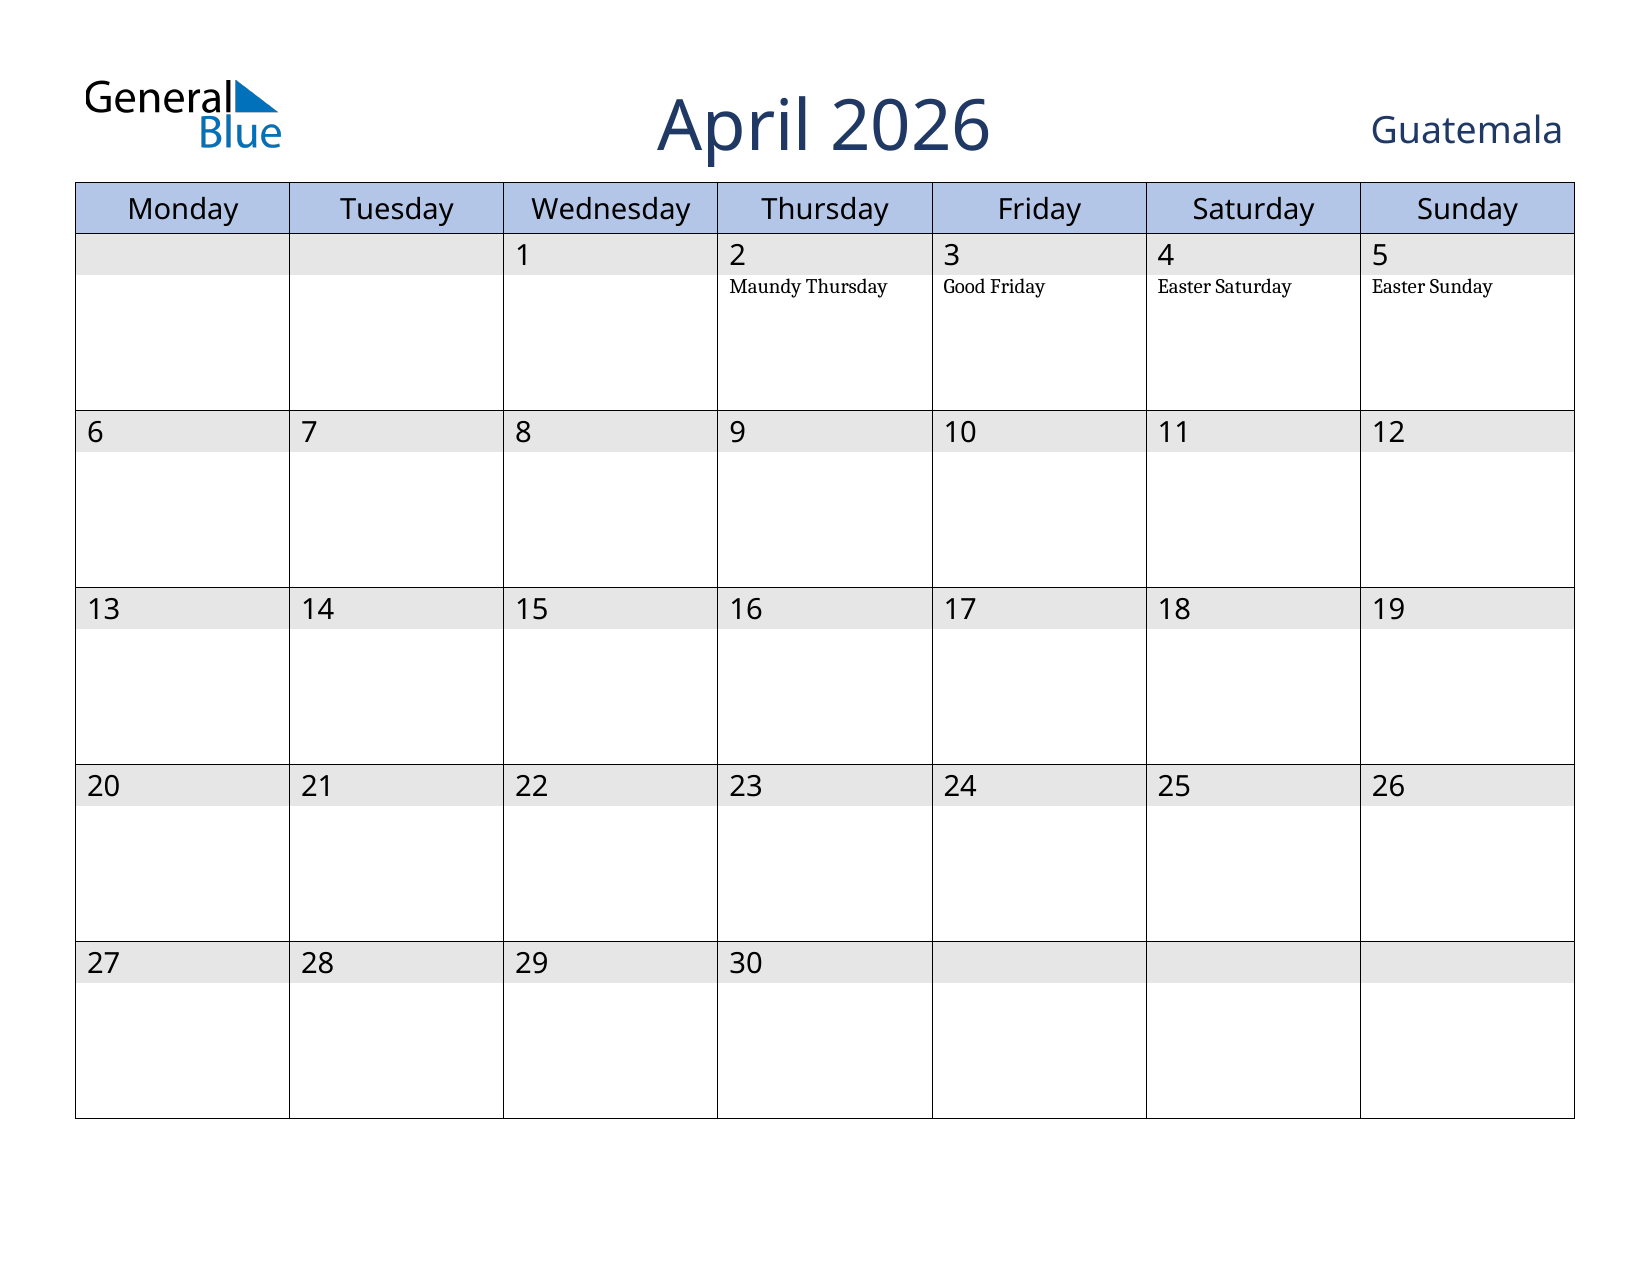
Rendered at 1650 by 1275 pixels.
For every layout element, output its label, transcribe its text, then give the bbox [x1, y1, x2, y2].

table_cell [290, 806, 503, 941]
table_cell [504, 275, 717, 410]
table_cell [504, 452, 717, 587]
table_cell Monday [76, 183, 289, 233]
table_cell Thursday [718, 183, 932, 233]
table_cell 6 [76, 411, 289, 452]
table_cell [290, 234, 503, 275]
table_cell Easter Saturday [1147, 275, 1360, 410]
table_cell 22 [504, 765, 717, 806]
table_cell [1361, 806, 1574, 941]
table_cell [1147, 452, 1360, 587]
table_cell [1147, 983, 1360, 1118]
table_cell [290, 275, 503, 410]
table_cell 1 [504, 234, 717, 275]
table_cell 14 [290, 588, 503, 629]
table_cell [933, 942, 1146, 983]
picture [86, 80, 281, 148]
table_cell [1361, 942, 1574, 983]
table_cell [718, 452, 932, 587]
table_cell [1361, 452, 1574, 587]
table_cell 9 [718, 411, 932, 452]
table_cell 19 [1361, 588, 1574, 629]
table_cell [718, 629, 932, 764]
table_cell [504, 806, 717, 941]
table_cell [76, 234, 289, 275]
table_cell 5 [1361, 234, 1574, 275]
table_cell 17 [933, 588, 1146, 629]
table_cell [718, 806, 932, 941]
table_cell 21 [290, 765, 503, 806]
table_header [76, 75, 503, 182]
table_cell [504, 629, 717, 764]
table_cell 15 [504, 588, 717, 629]
table_cell [290, 629, 503, 764]
table_cell [1147, 942, 1360, 983]
table_cell Saturday [1147, 183, 1360, 233]
table_cell 26 [1361, 765, 1574, 806]
table_cell 30 [718, 942, 932, 983]
table_cell [76, 806, 289, 941]
table_cell [76, 983, 289, 1118]
table_cell [290, 983, 503, 1118]
table_header April 2026 [504, 75, 1146, 182]
table_cell [1361, 629, 1574, 764]
table_cell [76, 452, 289, 587]
table_cell [504, 983, 717, 1118]
table_cell 7 [290, 411, 503, 452]
table_cell 28 [290, 942, 503, 983]
table_cell 27 [76, 942, 289, 983]
table_cell [1147, 806, 1360, 941]
table_cell 29 [504, 942, 717, 983]
table_cell 20 [76, 765, 289, 806]
table_cell 10 [933, 411, 1146, 452]
table_cell 23 [718, 765, 932, 806]
table_cell [1361, 983, 1574, 1118]
table_cell 13 [76, 588, 289, 629]
table_cell 12 [1361, 411, 1574, 452]
table_cell 3 [933, 234, 1146, 275]
table_cell 25 [1147, 765, 1360, 806]
table_cell Wednesday [504, 183, 717, 233]
table_cell 18 [1147, 588, 1360, 629]
table_cell [933, 983, 1146, 1118]
table_cell Easter Sunday [1361, 275, 1574, 410]
table_cell 11 [1147, 411, 1360, 452]
table_cell Maundy Thursday [718, 275, 932, 410]
table_header Guatemala [1146, 75, 1574, 182]
table_cell [718, 983, 932, 1118]
table_cell 24 [933, 765, 1146, 806]
table_cell Friday [933, 183, 1146, 233]
table_cell 16 [718, 588, 932, 629]
table_cell 2 [718, 234, 932, 275]
table_cell [933, 806, 1146, 941]
table_cell [933, 629, 1146, 764]
table_cell Good Friday [933, 275, 1146, 410]
table_cell [933, 452, 1146, 587]
table_cell 4 [1147, 234, 1360, 275]
table_cell [76, 275, 289, 410]
table_cell [1147, 629, 1360, 764]
table_cell [290, 452, 503, 587]
table_cell Tuesday [290, 183, 503, 233]
table_cell 8 [504, 411, 717, 452]
table_cell [76, 629, 289, 764]
table_cell Sunday [1361, 183, 1574, 233]
